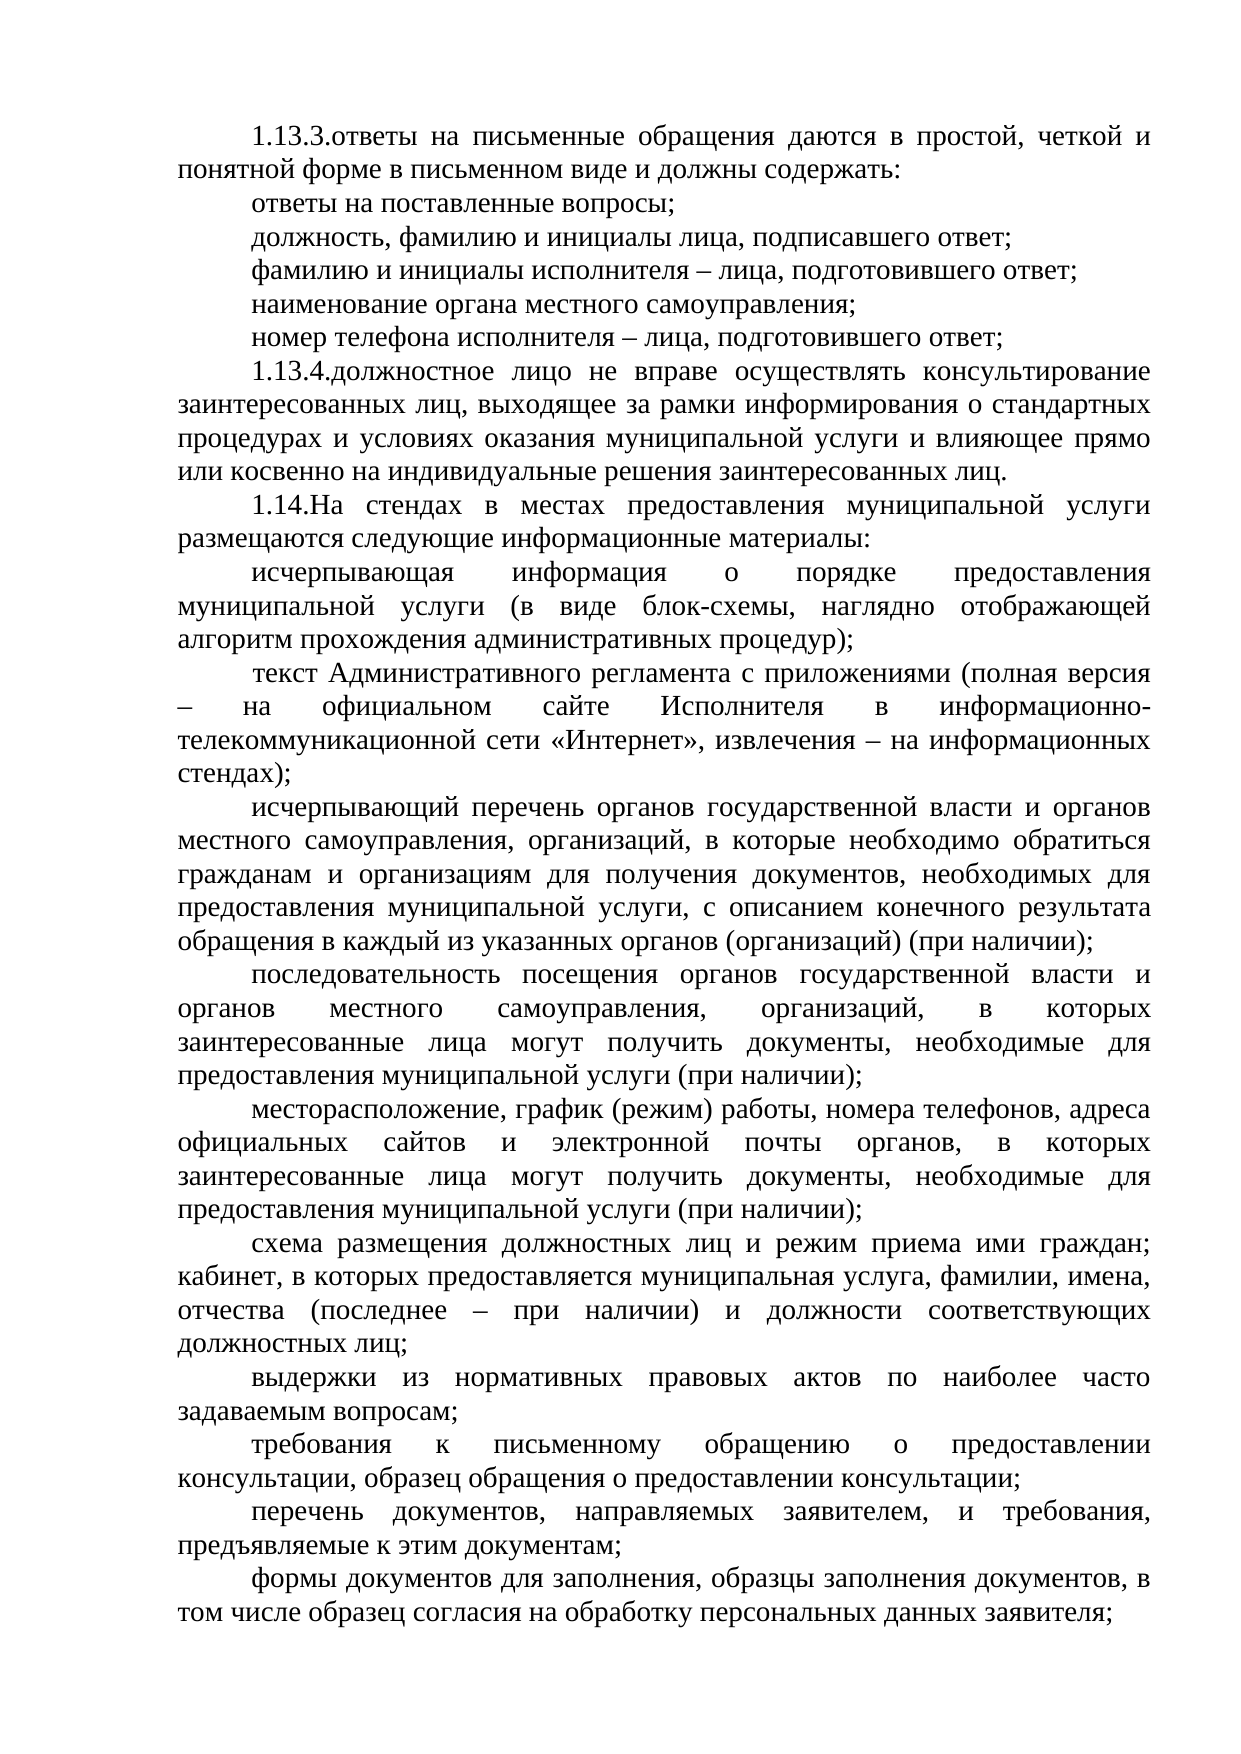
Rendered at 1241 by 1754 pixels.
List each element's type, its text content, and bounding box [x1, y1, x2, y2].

text выдержки из нормативных правовых актов по наиболее часто задаваемым вопросам; [177, 1359, 1152, 1426]
text текст Административного регламента с приложениями (полная версия – на официальном сайте Исполнителя в информационно-телекоммуникационной сети «Интернет», извлечения – на информационных стендах); [177, 655, 1152, 789]
text последовательность посещения органов государственной власти и органов местного самоуправления, организаций, в которых заинтересованные лица могут получить документы, необходимые для предоставления муниципальной услуги (при наличии); [177, 957, 1152, 1091]
text 1.14.На стендах в местах предоставления муниципальной услуги размещаются следующие информационные материалы: [177, 487, 1152, 554]
text исчерпывающий перечень органов государственной власти и органов местного самоуправления, организаций, в которые необходимо обратиться гражданам и организациям для получения документов, необходимых для предоставления муниципальной услуги, с описанием конечного результата обращения в каждый из указанных органов (организаций) (при наличии); [177, 789, 1152, 957]
text ответы на поставленные вопросы; [177, 185, 1152, 219]
text 1.13.4.должностное лицо не вправе осуществлять консультирование заинтересованных лиц, выходящее за рамки информирования о стандартных процедурах и условиях оказания муниципальной услуги и влияющее прямо или косвенно на индивидуальные решения заинтересованных лиц. [177, 353, 1152, 487]
text должность, фамилию и инициалы лица, подписавшего ответ; [177, 219, 1152, 252]
text схема размещения должностных лиц и режим приема ими граждан; кабинет, в которых предоставляется муниципальная услуга, фамилии, имена, отчества (последнее – при наличии) и должности соответствующих должностных лиц; [177, 1225, 1152, 1359]
text формы документов для заполнения, образцы заполнения документов, в том числе образец согласия на обработку персональных данных заявителя; [177, 1560, 1152, 1627]
text фамилию и инициалы исполнителя – лица, подготовившего ответ; [177, 252, 1152, 286]
text исчерпывающая информация о порядке предоставления муниципальной услуги (в виде блок-схемы, наглядно отображающей алгоритм прохождения административных процедур); [177, 554, 1152, 655]
text месторасположение, график (режим) работы, номера телефонов, адреса официальных сайтов и электронной почты органов, в которых заинтересованные лица могут получить документы, необходимые для предоставления муниципальной услуги (при наличии); [177, 1091, 1152, 1225]
text номер телефона исполнителя – лица, подготовившего ответ; [177, 319, 1152, 353]
text перечень документов, направляемых заявителем, и требования, предъявляемые к этим документам; [177, 1493, 1152, 1560]
text наименование органа местного самоуправления; [177, 286, 1152, 319]
text требования к письменному обращению о предоставлении консультации, образец обращения о предоставлении консультации; [177, 1426, 1152, 1493]
text 1.13.3.ответы на письменные обращения даются в простой, четкой и понятной форме в письменном виде и должны содержать: [177, 118, 1152, 185]
